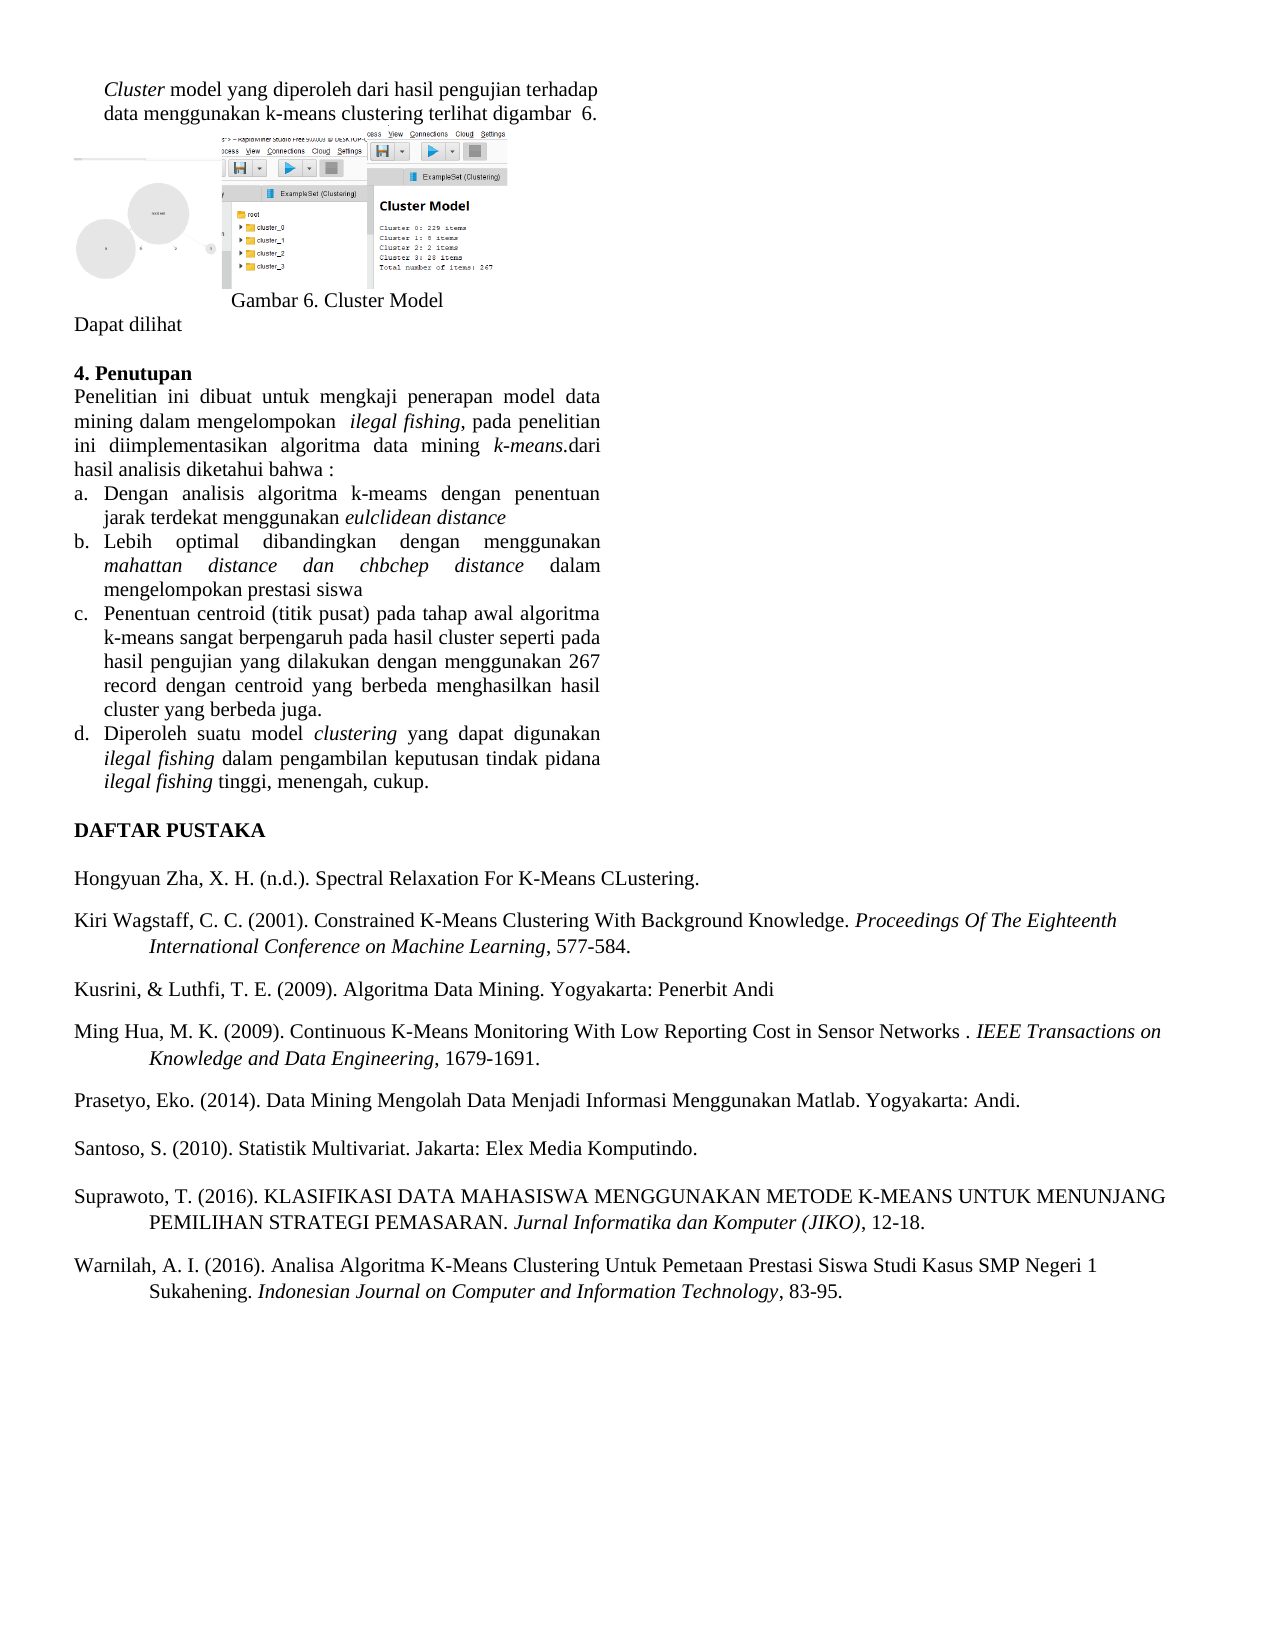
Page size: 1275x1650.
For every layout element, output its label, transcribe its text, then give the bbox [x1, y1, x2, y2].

list Lebih optimal dibandingkan dengan menggunakan mahattan distance dan chbchep distance dalam mengelompokan prestasi siswa [74, 529, 601, 601]
text Penelitian ini dibuat untuk mengkaji penerapan model data mining dalam mengelompokan ilegal fishing, pada penelitian ini diimplementasikan algoritma data mining k-means.dari hasil analisis diketahui bahwa : [74, 384, 601, 481]
list Penentuan centroid (titik pusat) pada tahap awal algoritma k-means sangat berpengaruh pada hasil cluster seperti pada hasil pengujian yang dilakukan dengan menggunakan 267 record dengan centroid yang berbeda menghasilkan hasil cluster yang berbeda juga. [74, 601, 601, 721]
list Cluster model yang diperoleh dari hasil pengujian terhadap data menggunakan k-means clustering terlihat digambar 6. [103, 77, 601, 125]
list DAFTAR PUSTAKA [74, 818, 601, 842]
list Gambar 6. Cluster Model [74, 288, 601, 312]
text 4. Penutupan [74, 360, 601, 384]
list Dapat dilihat [74, 312, 601, 336]
picture [73, 125, 508, 289]
list Diperoleh suatu model clustering yang dapat digunakan ilegal fishing dalam pengambilan keputusan tindak pidana ilegal fishing tinggi, menengah, cukup. [74, 721, 601, 793]
list Dengan analisis algoritma k-meams dengan penentuan jarak terdekat menggunakan eulclidean distance [74, 481, 601, 529]
